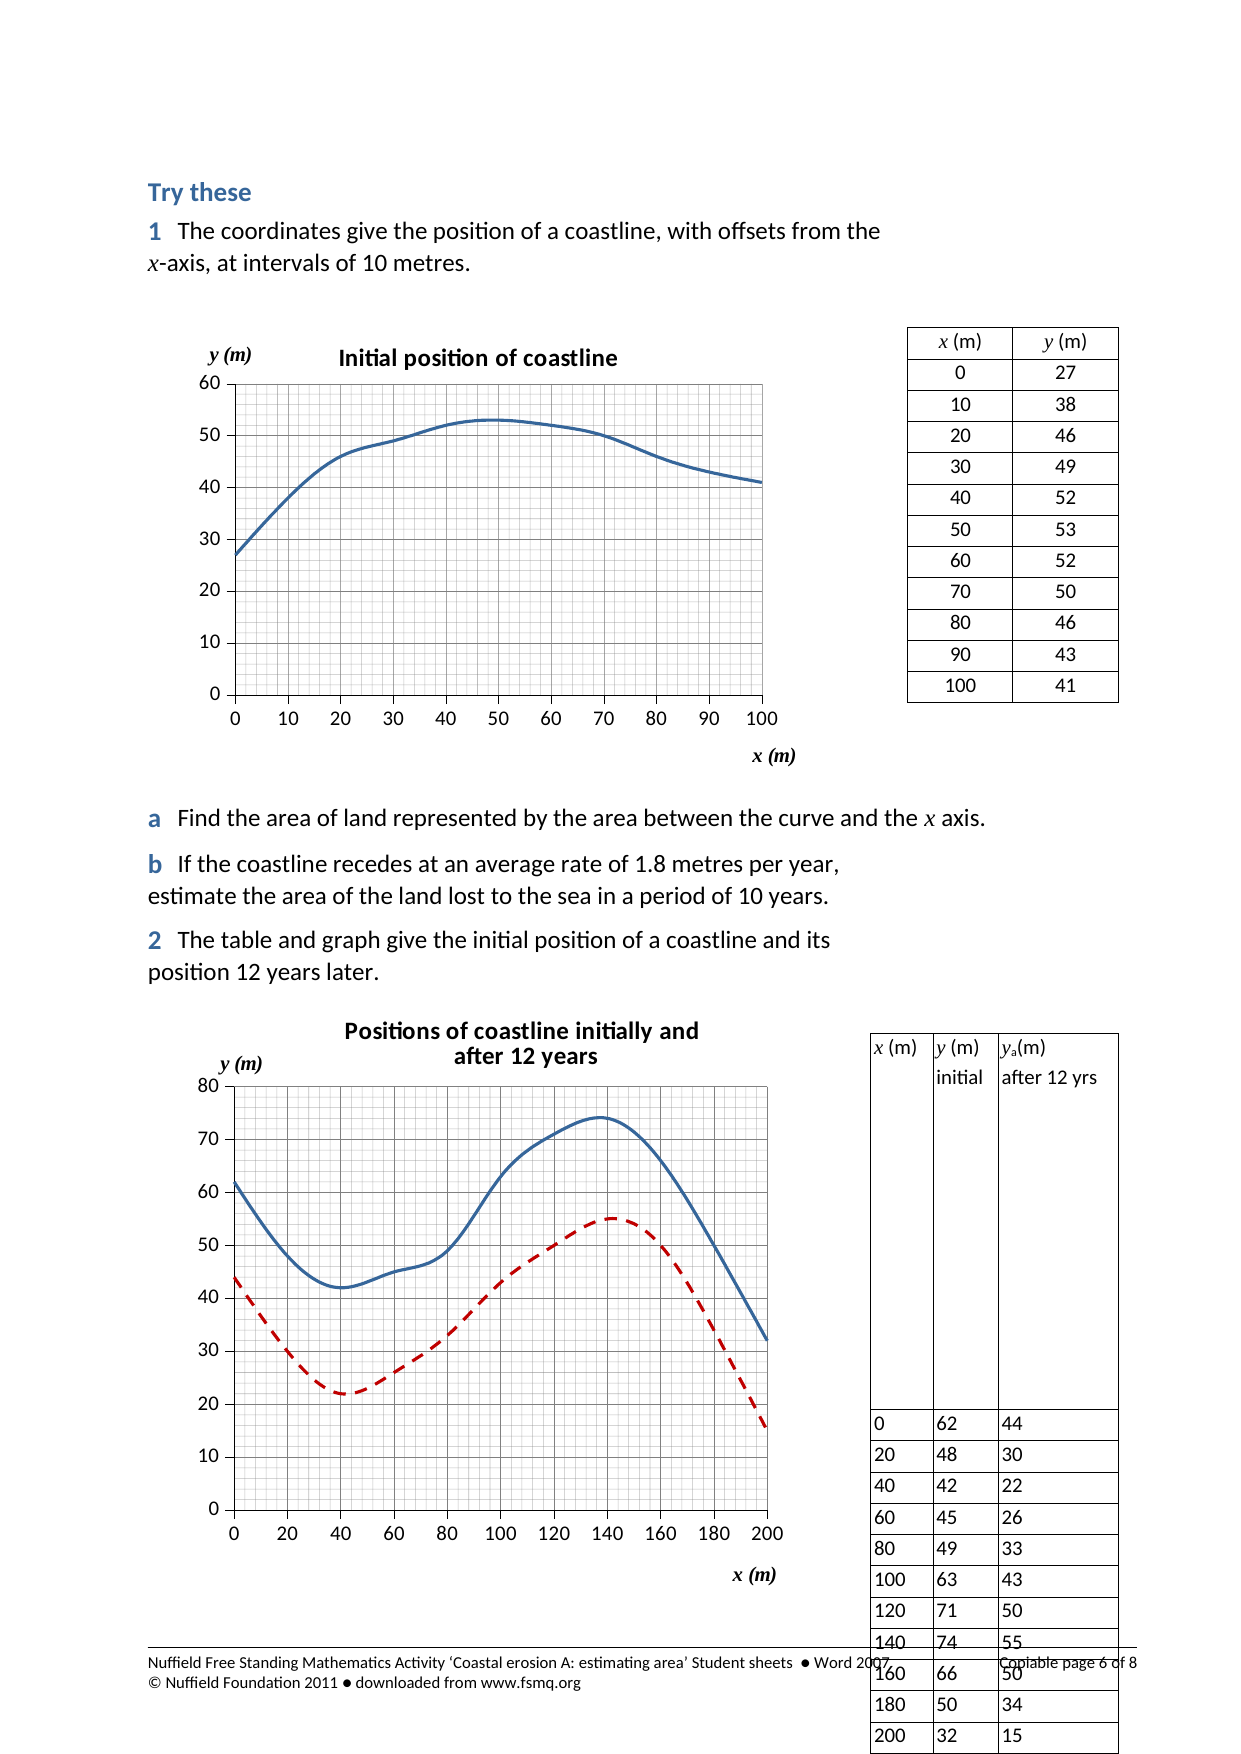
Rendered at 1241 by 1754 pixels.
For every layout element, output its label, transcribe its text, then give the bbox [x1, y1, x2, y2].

table_cell 50 [934, 1691, 998, 1722]
table_cell 26 [999, 1504, 1118, 1534]
table_cell 30 [908, 453, 1012, 483]
table_cell 33 [999, 1535, 1118, 1565]
table_cell 62 [934, 1410, 998, 1440]
table_cell 40 [871, 1473, 933, 1503]
table_cell 34 [999, 1691, 1118, 1722]
table_cell 50 [999, 1660, 1118, 1690]
table_cell 43 [999, 1566, 1118, 1597]
text 2 The table and graph give the initial position of a coastline and its position 12 years later. [148, 923, 901, 986]
table_cell 120 [871, 1598, 933, 1628]
table_cell 15 [999, 1723, 1118, 1753]
table_cell 90 [908, 641, 1012, 671]
table_cell 27 [1013, 360, 1118, 390]
table_cell 52 [1013, 485, 1118, 515]
table_cell 71 [934, 1598, 998, 1628]
table_cell 50 [999, 1598, 1118, 1628]
table_cell 53 [1013, 516, 1118, 546]
table_cell 52 [1013, 547, 1118, 577]
table_cell 74 [934, 1629, 998, 1659]
table_cell 48 [934, 1441, 998, 1472]
subtitle Try these [148, 175, 1137, 208]
table_cell 55 [999, 1629, 1118, 1659]
table_cell 70 [908, 578, 1012, 608]
table_header y (m) [1013, 328, 1118, 358]
table_cell 66 [934, 1660, 998, 1690]
table_cell 46 [1013, 610, 1118, 640]
table_cell 50 [1013, 578, 1118, 608]
text a Find the area of land represented by the area between the curve and the x axis. [148, 801, 1019, 834]
table_cell 200 [871, 1723, 933, 1753]
table_cell 49 [934, 1535, 998, 1565]
table_cell 44 [999, 1410, 1118, 1440]
table_cell 0 [871, 1410, 933, 1440]
table_cell 63 [934, 1566, 998, 1597]
text b If the coastline recedes at an average rate of 1.8 metres per year, estimate the area of the land lost to the sea in a period of 10 years. [148, 847, 901, 910]
table_header ya(m) after 12 yrs [999, 1034, 1118, 1409]
table_cell 60 [908, 547, 1012, 577]
text 1 The coordinates give the position of a coastline, with offsets from the x-axis, at intervals of 10 metres. [148, 214, 901, 278]
table_header x (m) [871, 1034, 933, 1409]
table_header x (m) [908, 328, 1012, 358]
table_cell 43 [1013, 641, 1118, 671]
table_cell 45 [934, 1504, 998, 1534]
table_cell 22 [999, 1473, 1118, 1503]
table_cell 41 [1013, 672, 1118, 702]
table_cell 100 [908, 672, 1012, 702]
table_cell 32 [934, 1723, 998, 1753]
table_cell 46 [1013, 422, 1118, 452]
table_cell 160 [871, 1660, 933, 1690]
table_cell 38 [1013, 391, 1118, 421]
table_cell 80 [871, 1535, 933, 1565]
table_cell 50 [908, 516, 1012, 546]
table_cell 10 [908, 391, 1012, 421]
table_cell 0 [908, 360, 1012, 390]
table_cell 20 [871, 1441, 933, 1472]
table_cell 49 [1013, 453, 1118, 483]
table_cell 40 [908, 485, 1012, 515]
table_cell 140 [871, 1629, 933, 1659]
table_cell 30 [999, 1441, 1118, 1472]
table_cell 180 [871, 1691, 933, 1722]
table_cell 80 [908, 610, 1012, 640]
table_cell 60 [871, 1504, 933, 1534]
table_cell 100 [871, 1566, 933, 1597]
table_cell 42 [934, 1473, 998, 1503]
table_header y (m) initial [934, 1034, 998, 1409]
table_cell 20 [908, 422, 1012, 452]
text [148, 999, 901, 1615]
